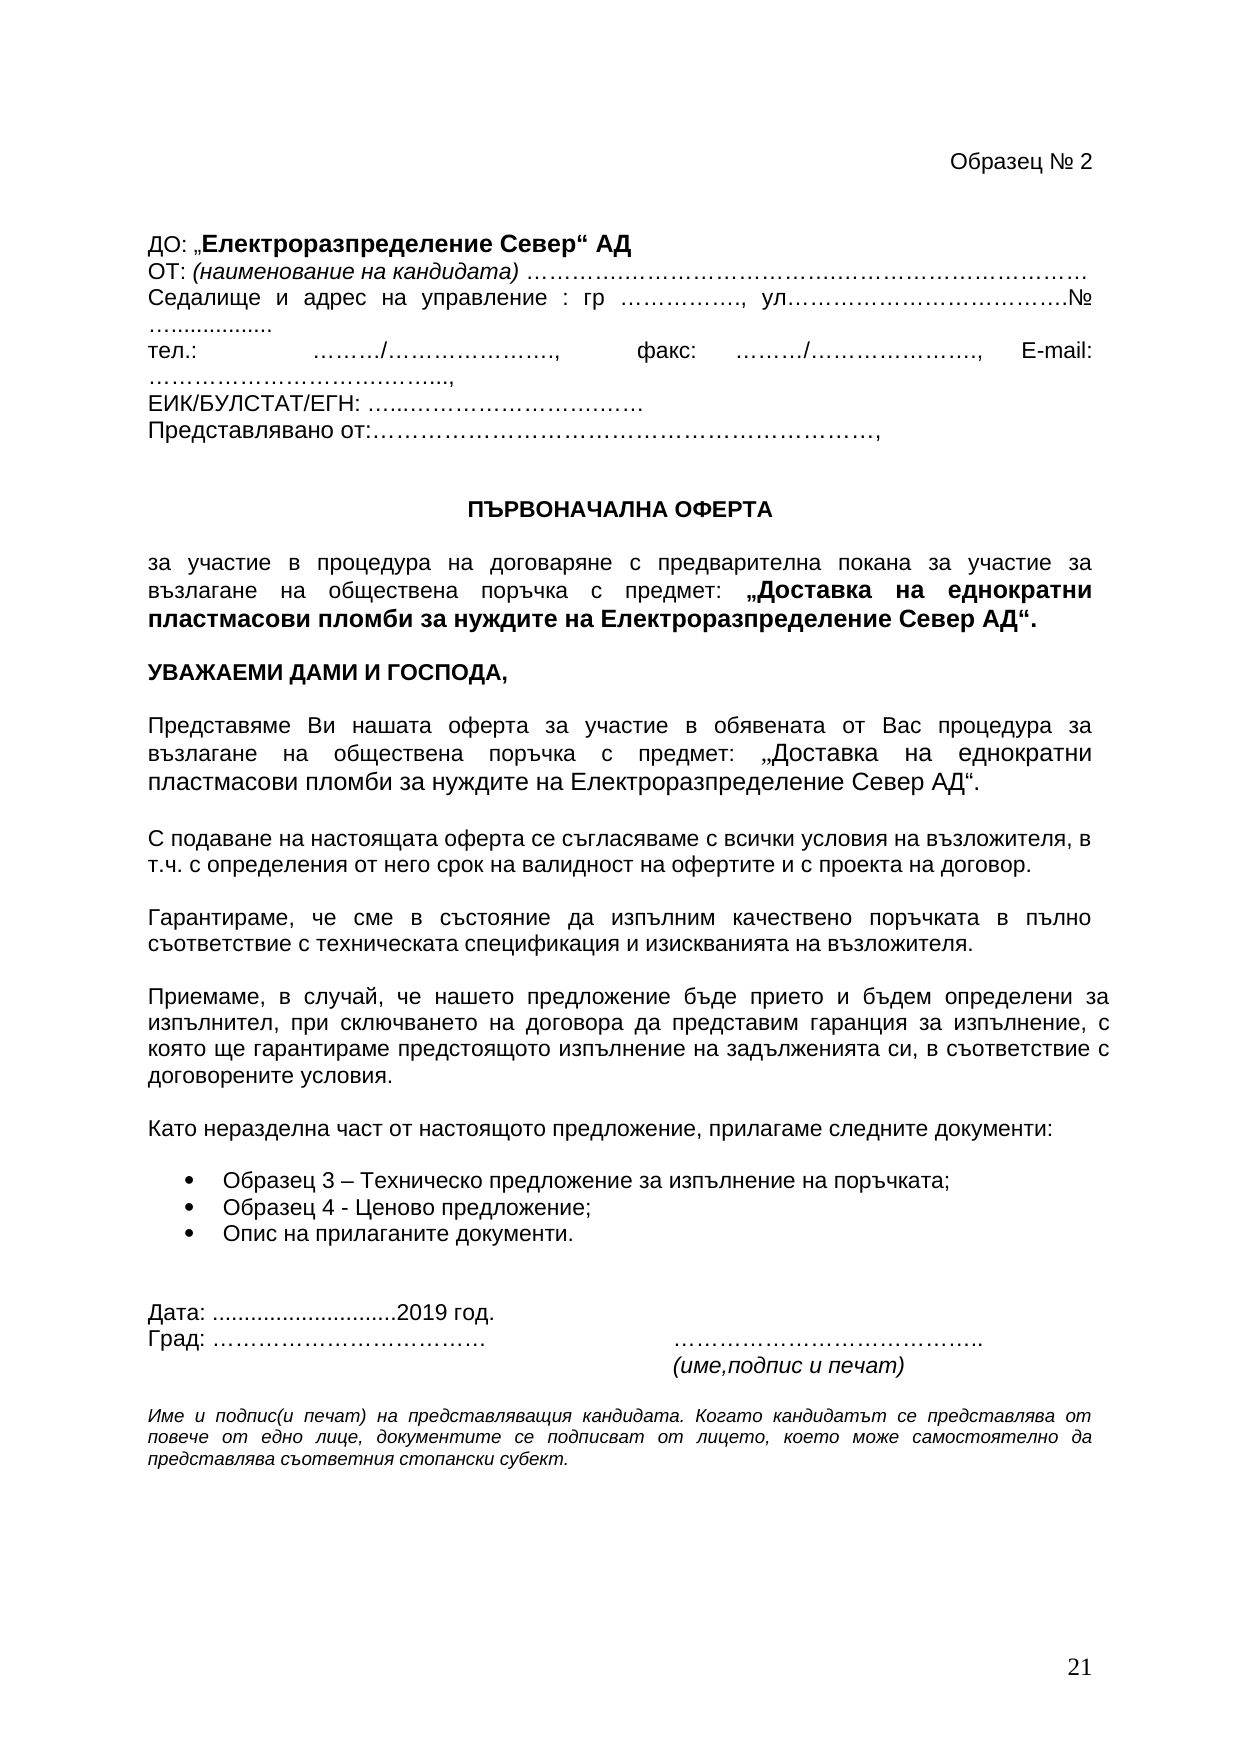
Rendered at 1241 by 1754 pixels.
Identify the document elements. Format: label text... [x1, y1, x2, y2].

list Опис на прилаганите документи. [185, 1220, 1093, 1246]
text Град: ……………………………… ………………………………….. (име,подпис и печат) [148, 1325, 1093, 1378]
text Гарантираме, че сме в състояние да изпълним качествено поръчката в пълно съответствие с техническата спецификация и изискванията на възложителя. [148, 904, 1093, 956]
text Приемаме, в случай, че нашето предложение бъде прието и бъдем определени за изпълнител, при сключването на договора да представим гаранция за изпълнение, с която ще гарантираме предстоящото изпълнение на задълженията си, в съответствие с договорените условия. [148, 983, 1110, 1088]
text Като неразделна част от настоящото предложение, прилагаме следните документи: [148, 1114, 1093, 1141]
text Образец № 2 [590, 148, 1093, 174]
list Образец 3 – Техническо предложение за изпълнение на поръчката; [185, 1167, 1093, 1193]
text Дата: .............................2019 год. [148, 1299, 1093, 1325]
text Представяме Ви нашата оферта за участие в обявената от Вас процедура за възлагане на обществена поръчка с предмет: „Доставка на еднократни пластмасови пломби за нуждите на Електроразпределение Север АД“. [148, 712, 1093, 796]
text за участие в процедура на договаряне с предварителна покана за участие за възлагане на обществена поръчка с предмет: „Доставка на еднократни пластмасови пломби за нуждите на Електроразпределение Север АД“. [148, 549, 1093, 633]
text ПЪРВОНАЧАЛНА ОФЕРТА [148, 496, 1093, 523]
text тел.: ………/…………………., факс: ………/…………………., E-mail: ………………………….……..., [148, 337, 1093, 389]
text ДО: „Електроразпределение Север“ АД [148, 229, 1093, 258]
text Име и подпис(и печат) на представляващия кандидата. Когато кандидатът се представлява от повече от едно лице, документите се подписват от лицето, което може самостоятелно да представлява съответния стопански субект. [148, 1404, 1093, 1469]
text С подаване на настоящата оферта се съгласяваме с всички условия на възложителя, в т.ч. с определения от него срок на валидност на офертите и с проекта на договор. [148, 824, 1093, 877]
text Представлявано от:………………………………………………………, [148, 416, 1093, 443]
text УВАЖАЕМИ ДАМИ И ГОСПОДА, [148, 659, 1093, 686]
text ЕИК/БУЛСТАТ/ЕГН: …...…………………….…… [148, 389, 1093, 416]
text ОТ: (наименование на кандидата) ………….……………………….…………………………… [148, 258, 1093, 284]
list Образец 4 - Ценово предложение; [185, 1193, 1093, 1220]
text Седалище и адрес на управление : гр ……………., ул……………………………….№ …................ [148, 284, 1093, 337]
